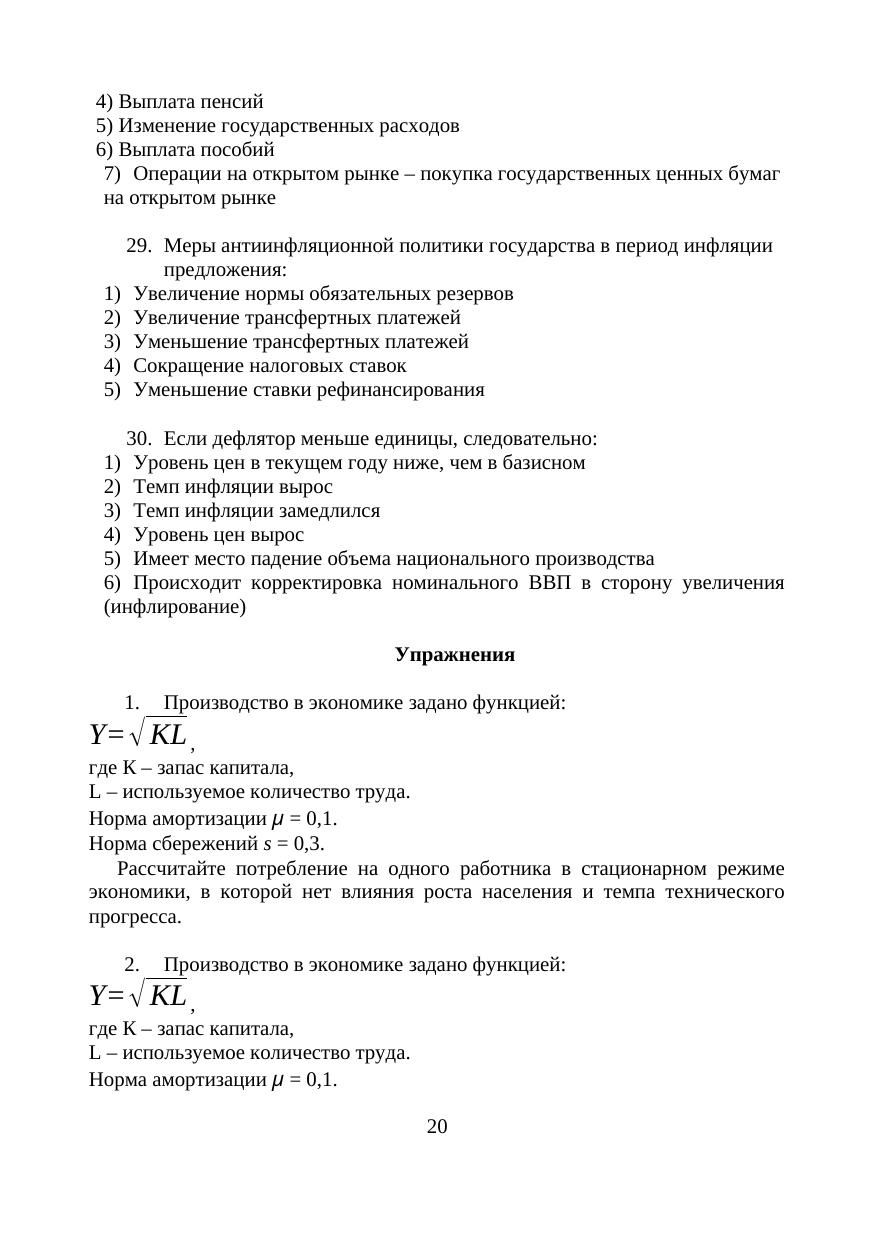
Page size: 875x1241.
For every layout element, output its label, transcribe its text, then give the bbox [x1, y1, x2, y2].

text L – используемое количество труда. [89, 1040, 785, 1064]
text , [89, 976, 785, 1016]
text где К – запас капитала, [89, 755, 785, 779]
text L – используемое количество труда. [89, 779, 785, 803]
text Норма амортизации μ = 0,1. [89, 1064, 785, 1093]
list Уменьшение трансфертных платежей [103, 329, 785, 353]
list Уменьшение ставки рефинансирования [103, 377, 785, 401]
list Уровень цен в текущем году ниже, чем в базисном [103, 449, 785, 474]
list Меры антиинфляционной политики государства в период инфляции предложения: [126, 233, 785, 281]
text Упражнения [89, 642, 785, 666]
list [89, 952, 785, 976]
text где К – запас капитала, [89, 1016, 785, 1040]
list Уровень цен вырос [103, 522, 785, 546]
list Темп инфляции замедлился [103, 498, 785, 522]
list Выплата пособий [96, 137, 785, 161]
list Изменение государственных расходов [96, 113, 785, 137]
list Происходит корректировка номинального ВВП в сторону увеличения (инфлирование) [103, 570, 785, 618]
text Норма сбережений s = 0,3. [89, 831, 785, 855]
list Если дефлятор меньше единицы, следовательно: [126, 426, 785, 449]
list Увеличение нормы обязательных резервов [103, 281, 785, 305]
list Темп инфляции вырос [103, 474, 785, 498]
list Имеет место падение объема национального производства [103, 546, 785, 570]
text , [89, 714, 785, 755]
text Норма амортизации μ = 0,1. [89, 803, 785, 831]
list Увеличение трансфертных платежей [103, 305, 785, 329]
list Операции на открытом рынке – покупка государственных ценных бумаг на открытом рынке [103, 161, 785, 209]
text Рассчитайте потребление на одного работника в стационарном режиме экономики, в которой нет влияния роста населения и темпа технического прогресса. [89, 855, 785, 928]
list Сокращение налоговых ставок [103, 353, 785, 377]
list Производство в экономике задано функцией: [89, 690, 785, 714]
list Выплата пенсий [96, 89, 785, 113]
